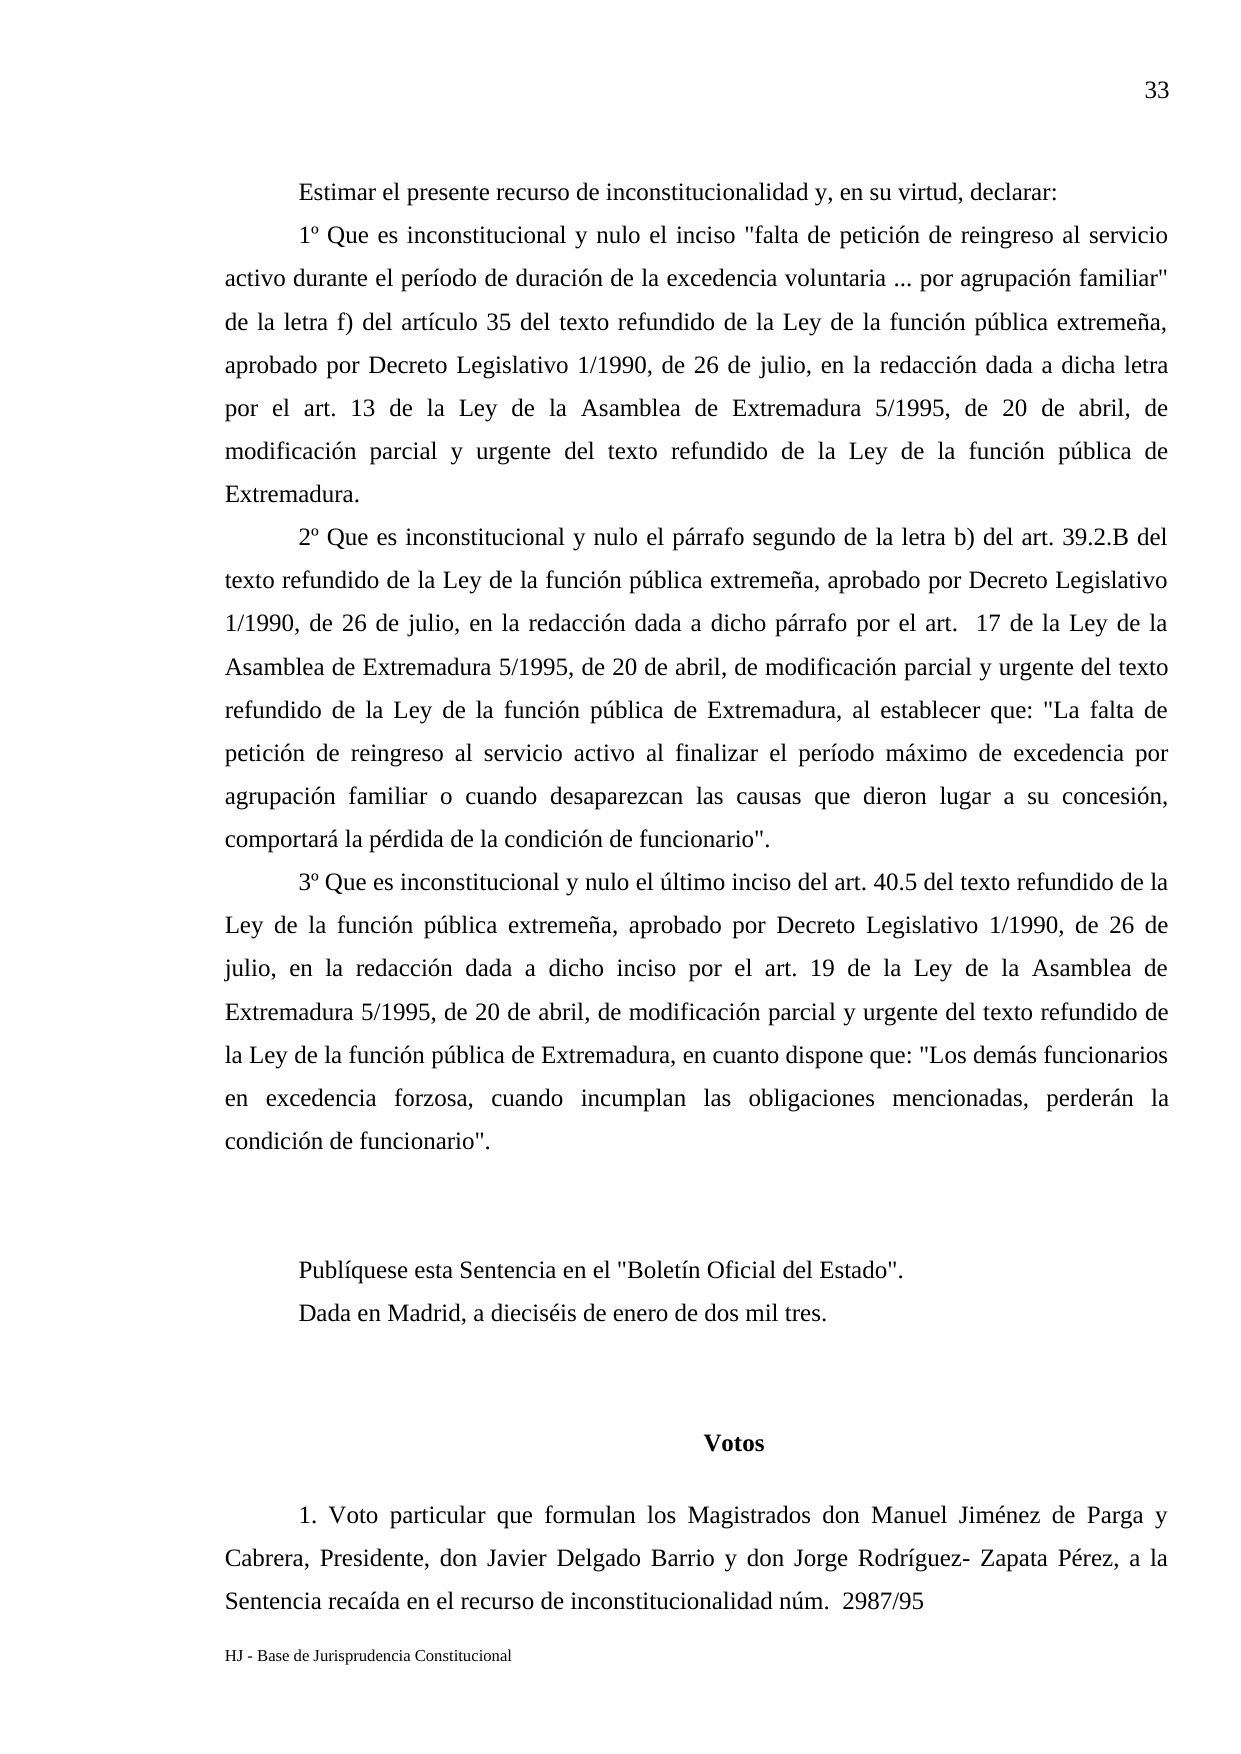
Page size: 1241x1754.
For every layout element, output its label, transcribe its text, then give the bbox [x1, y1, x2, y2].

text Dada en Madrid, a dieciséis de enero de dos mil tres. [224, 1298, 1169, 1327]
text Estimar el presente recurso de inconstitucionalidad y, en su virtud, declarar: [224, 177, 1169, 206]
text 2º Que es inconstitucional y nulo el párrafo segundo de la letra b) del art. 39.2.B del texto refundido de la Ley de la función pública extremeña, aprobado por Decreto Legislativo 1/1990, de 26 de julio, en la redacción dada a dicho párrafo por el art. 17 de la Ley de la Asamblea de Extremadura 5/1995, de 20 de abril, de modificación parcial y urgente del texto refundido de la Ley de la función pública de Extremadura, al establecer que: "La falta de petición de reingreso al servicio activo al finalizar el período máximo de excedencia por agrupación familiar o cuando desaparezcan las causas que dieron lugar a su concesión, comportará la pérdida de la condición de funcionario". [224, 522, 1169, 853]
text 3º Que es inconstitucional y nulo el último inciso del art. 40.5 del texto refundido de la Ley de la función pública extremeña, aprobado por Decreto Legislativo 1/1990, de 26 de julio, en la redacción dada a dicho inciso por el art. 19 de la Ley de la Asamblea de Extremadura 5/1995, de 20 de abril, de modificación parcial y urgente del texto refundido de la Ley de la función pública de Extremadura, en cuanto dispone que: "Los demás funcionarios en excedencia forzosa, cuando incumplan las obligaciones mencionadas, perderán la condición de funcionario". [224, 867, 1169, 1155]
text 1. Voto particular que formulan los Magistrados don Manuel Jiménez de Parga y Cabrera, Presidente, don Javier Delgado Barrio y don Jorge Rodríguez- Zapata Pérez, a la Sentencia recaída en el recurso de inconstitucionalidad núm. 2987/95 [224, 1500, 1169, 1615]
text Publíquese esta Sentencia en el "Boletín Oficial del Estado". [224, 1255, 1169, 1284]
text 1º Que es inconstitucional y nulo el inciso "falta de petición de reingreso al servicio activo durante el período de duración de la excedencia voluntaria ... por agrupación familiar" de la letra f) del artículo 35 del texto refundido de la Ley de la función pública extremeña, aprobado por Decreto Legislativo 1/1990, de 26 de julio, en la redacción dada a dicha letra por el art. 13 de la Ley de la Asamblea de Extremadura 5/1995, de 20 de abril, de modificación parcial y urgente del texto refundido de la Ley de la función pública de Extremadura. [224, 220, 1169, 508]
subtitle Votos [224, 1428, 1169, 1457]
